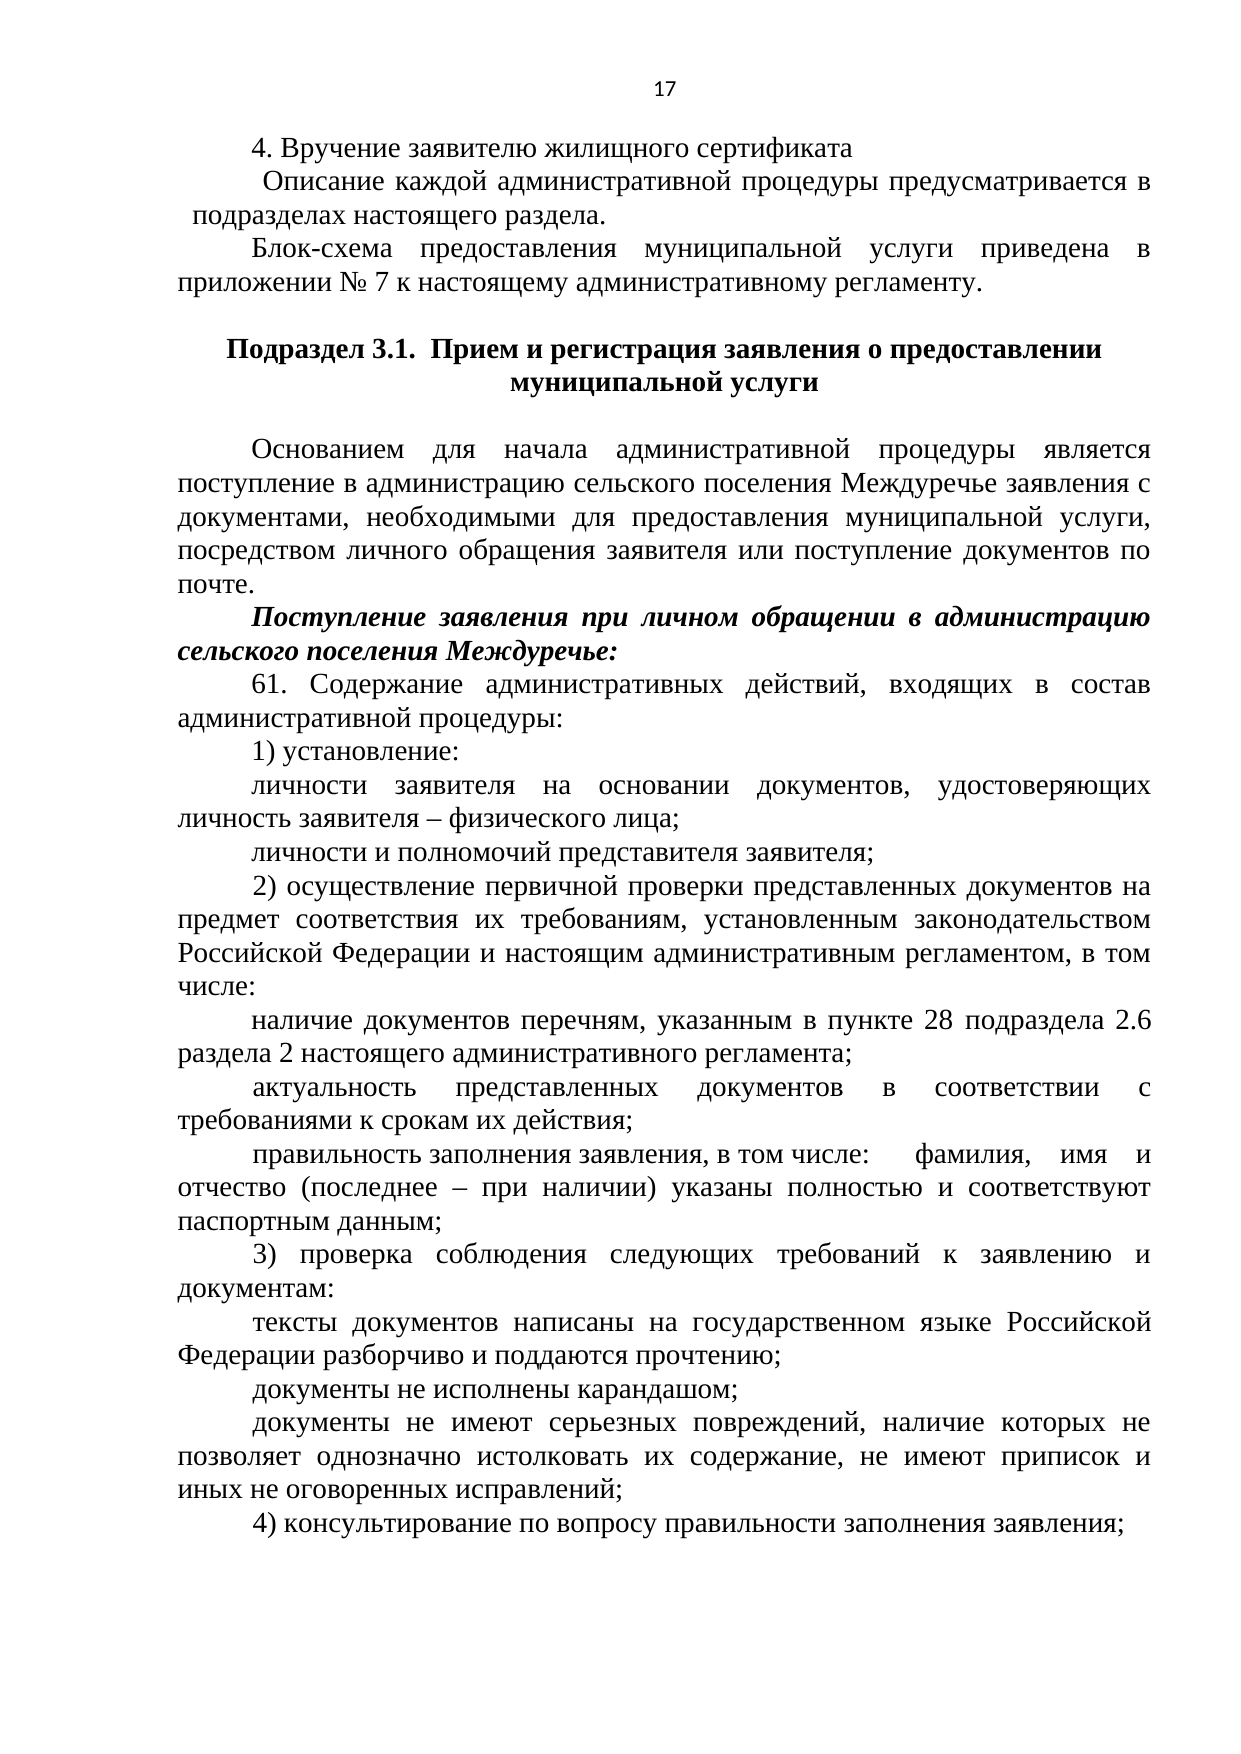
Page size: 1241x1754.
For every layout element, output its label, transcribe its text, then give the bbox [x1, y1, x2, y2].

text правильность заполнения заявления, в том числе: фамилия, имя и отчество (последнее – при наличии) указаны полностью и соответствуют паспортным данным; [177, 1136, 1152, 1237]
text Поступление заявления при личном обращении в администрацию сельского поселения Междуречье: [177, 599, 1152, 666]
text 4. Вручение заявителю жилищного сертификата [177, 130, 1152, 163]
text 1) установление: [177, 733, 1152, 767]
text 4) консультирование по вопросу правильности заполнения заявления; [177, 1505, 1152, 1538]
text 3) проверка соблюдения следующих требований к заявлению и документам: [177, 1237, 1152, 1304]
text наличие документов перечням, указанным в пункте 28 подраздела 2.6 раздела 2 настоящего административного регламента; [177, 1002, 1152, 1069]
text Основанием для начала административной процедуры является поступление в администрацию сельского поселения Междуречье заявления с документами, необходимыми для предоставления муниципальной услуги, посредством личного обращения заявителя или поступление документов по почте. [177, 432, 1152, 599]
text личности и полномочий представителя заявителя; [177, 834, 1152, 868]
text тексты документов написаны на государственном языке Российской Федерации разборчиво и поддаются прочтению; [177, 1304, 1152, 1371]
text Описание каждой административной процедуры предусматривается в подразделах настоящего раздела. [192, 163, 1152, 230]
text 61. Содержание административных действий, входящих в состав административной процедуры: [177, 666, 1152, 733]
text Подраздел 3.1. Прием и регистрация заявления о предоставлении муниципальной услуги [177, 331, 1152, 398]
text документы не исполнены карандашом; [177, 1371, 1152, 1404]
text Блок-схема предоставления муниципальной услуги приведена в приложении № 7 к настоящему административному регламенту. [177, 230, 1152, 297]
text актуальность представленных документов в соответствии с требованиями к срокам их действия; [177, 1069, 1152, 1136]
text 2) осуществление первичной проверки представленных документов на предмет соответствия их требованиям, установленным законодательством Российской Федерации и настоящим административным регламентом, в том числе: [177, 868, 1152, 1002]
text личности заявителя на основании документов, удостоверяющих личность заявителя – физического лица; [177, 767, 1152, 834]
text документы не имеют серьезных повреждений, наличие которых не позволяет однозначно истолковать их содержание, не имеют приписок и иных не оговоренных исправлений; [177, 1404, 1152, 1505]
